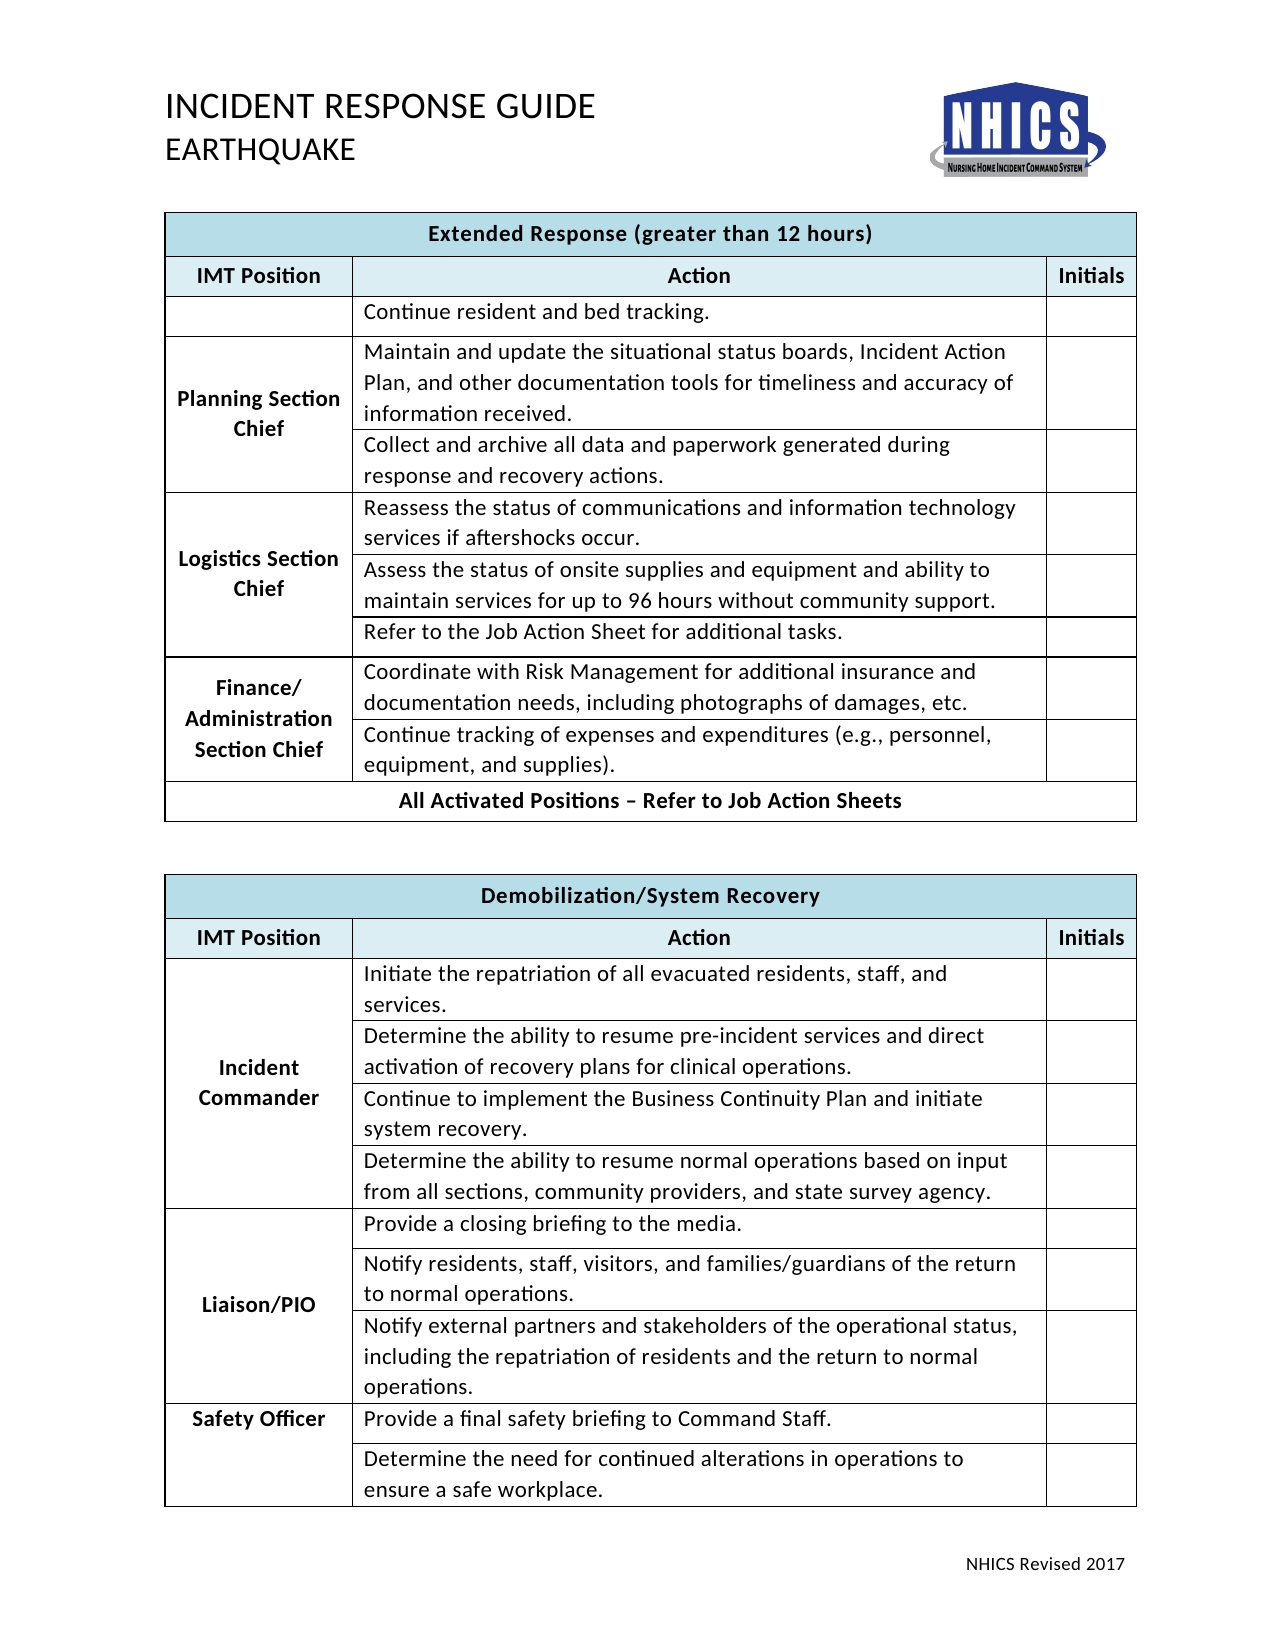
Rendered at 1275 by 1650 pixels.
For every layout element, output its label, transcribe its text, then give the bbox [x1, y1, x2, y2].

table_cell Determine the ability to resume pre-incident services and direct activation of recovery plans for clinical operations. [353, 1021, 1046, 1083]
table_cell Notify external partners and stakeholders of the operational status, including the repatriation of residents and the return to normal operations. [353, 1311, 1046, 1403]
table_cell [1047, 1444, 1136, 1506]
table_cell Coordinate with Risk Management for additional insurance and documentation needs, including photographs of damages, etc. [353, 658, 1046, 719]
table_cell Provide a closing briefing to the media. [353, 1209, 1046, 1248]
table_cell Determine the ability to resume normal operations based on input from all sections, community providers, and state survey agency. [353, 1146, 1046, 1208]
table_cell Continue tracking of expenses and expenditures (e.g., personnel, equipment, and supplies). [353, 720, 1046, 781]
table_cell [1047, 959, 1136, 1020]
table_cell Collect and archive all data and paperwork generated during response and recovery actions. [353, 430, 1046, 492]
table_cell Action [353, 919, 1046, 958]
table_cell Determine the need for continued alterations in operations to ensure a safe workplace. [353, 1444, 1046, 1506]
table_cell Action [353, 257, 1046, 296]
table_cell [1047, 658, 1136, 719]
table_cell IMT Position [166, 257, 352, 296]
table_cell [1047, 1084, 1136, 1145]
table_cell Initiate the repatriation of all evacuated residents, staff, and services. [353, 959, 1046, 1020]
table_cell Initials [1047, 919, 1136, 958]
table_cell Safety Officer [166, 1404, 352, 1506]
table_cell Logistics Section Chief [166, 493, 352, 656]
table_cell [1047, 618, 1136, 656]
table_header Demobilization/System Recovery [166, 875, 1136, 918]
table_cell Initials [1047, 257, 1136, 296]
table_cell [1047, 297, 1136, 336]
table_header Extended Response (greater than 12 hours) [166, 213, 1136, 256]
table_cell Incident Commander [166, 959, 352, 1208]
table_cell [1047, 1209, 1136, 1248]
table_cell Refer to the Job Action Sheet for additional tasks. [353, 618, 1046, 656]
table_cell Continue resident and bed tracking. [353, 297, 1046, 336]
table_cell Planning Section Chief [166, 337, 352, 492]
table_cell [1047, 1021, 1136, 1083]
table_cell Reassess the status of communications and information technology services if aftershocks occur. [353, 493, 1046, 554]
table_cell [1047, 1249, 1136, 1310]
table_cell Provide a final safety briefing to Command Staff. [353, 1404, 1046, 1443]
table_cell [1047, 555, 1136, 616]
table_cell [1047, 1404, 1136, 1443]
table_cell [1047, 337, 1136, 429]
table_cell Maintain and update the situational status boards, Incident Action Plan, and other documentation tools for timeliness and accuracy of information received. [353, 337, 1046, 429]
table_cell [1047, 1311, 1136, 1403]
table_cell IMT Position [166, 919, 352, 958]
table_cell Liaison/PIO [166, 1209, 352, 1403]
table_cell All Activated Positions – Refer to Job Action Sheets [166, 782, 1136, 821]
table_cell [1047, 493, 1136, 554]
table_cell [1047, 430, 1136, 492]
table_cell [1047, 720, 1136, 781]
table_cell Assess the status of onsite supplies and equipment and ability to maintain services for up to 96 hours without community support. [353, 555, 1046, 616]
table_cell Finance/ Administration Section Chief [166, 658, 352, 781]
table_cell Notify residents, staff, visitors, and families/guardians of the return to normal operations. [353, 1249, 1046, 1310]
picture [929, 82, 1106, 177]
table_cell [1047, 1146, 1136, 1208]
table_cell Continue to implement the Business Continuity Plan and initiate system recovery. [353, 1084, 1046, 1145]
